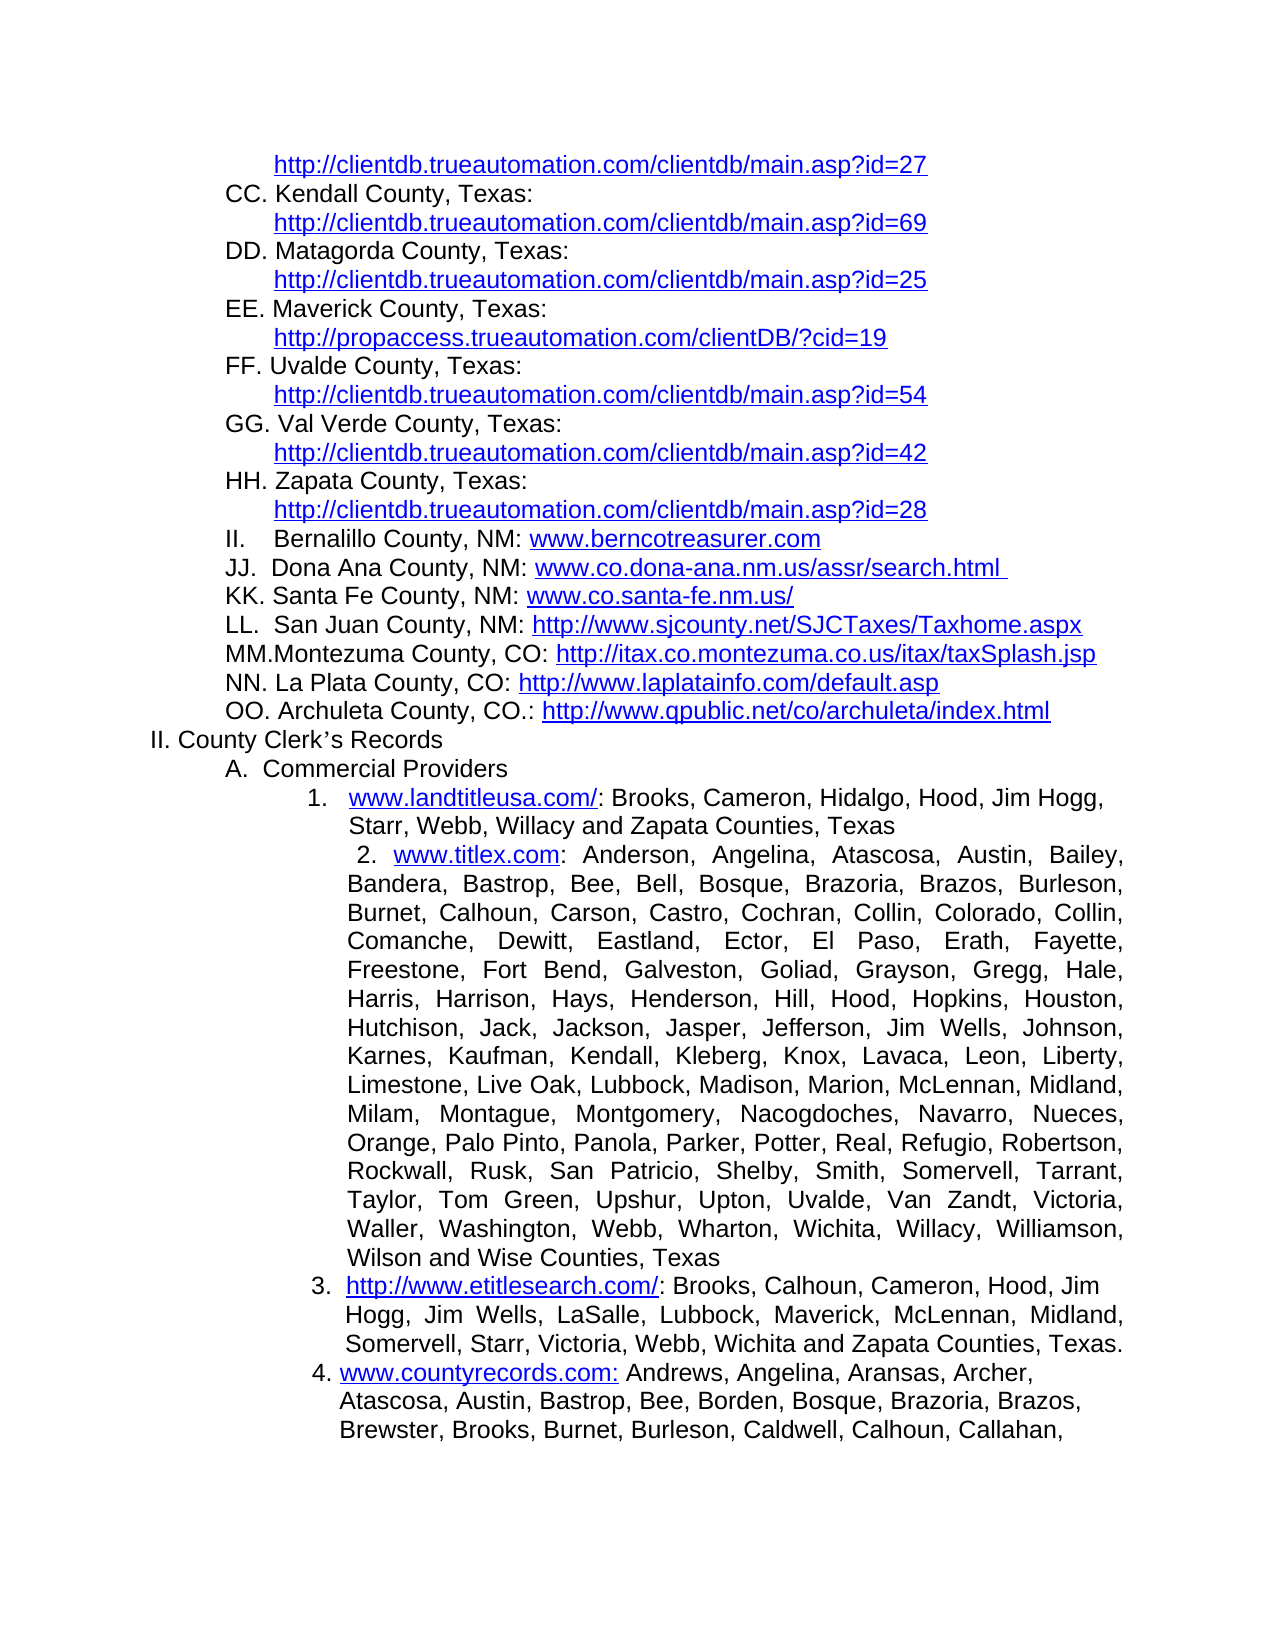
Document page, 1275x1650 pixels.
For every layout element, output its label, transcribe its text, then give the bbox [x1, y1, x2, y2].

text NN. : http://www.laplatainfo.com/default.asp [150, 667, 1125, 696]
text KK. : www.co.santa-fe.nm.us/ [150, 581, 1125, 610]
text http://clientdb.trueautomation.com/clientdb/main.asp?id=25 [150, 265, 1125, 294]
text A. Commercial Providers [150, 754, 1125, 783]
text 4. www.countyrecords.com: Andrews, Angelina, Aransas, Archer, [270, 1358, 1125, 1386]
text Atascosa, Austin, Bastrop, Bee, Borden, Bosque, Brazoria, Brazos, [270, 1386, 1125, 1415]
text Hogg, Jim Wells, LaSalle, Lubbock, Maverick, McLennan, Midland, Somervell, Starr, Victoria, Webb, Wichita and Zapata Counties, Texas. [345, 1300, 1125, 1358]
text http://clientdb.trueautomation.com/clientdb/main.asp?id=27 [150, 150, 1125, 179]
text HH. : [150, 466, 1125, 495]
text JJ. , NM: www.co.dona-ana.nm.us/assr/search.html [150, 552, 1125, 581]
text LL. : http://www.sjcounty.net/SJCTaxes/Taxhome.aspx [150, 610, 1125, 639]
text 1. www.landtitleusa.com/: Brooks, Cameron, Hidalgo, Hood, Jim Hogg, [225, 783, 1125, 811]
text : http://itax.co.montezuma.co.us/itax/taxSplash.jsp [150, 639, 1125, 667]
text http://clientdb.trueautomation.com/clientdb/main.asp?id=69 [150, 207, 1125, 236]
text 2. www.titlex.com: Anderson, Angelina, Atascosa, Austin, Bailey, Bandera, Bastrop, Bee, Bell, Bosque, Brazoria, Brazos, Burleson, Burnet, Calhoun, Carson, Castro, Cochran, Collin, Colorado, Collin, Comanche, Dewitt, Eastland, Ector, El Paso, Erath, Fayette, Freestone, Fort Bend, Galveston, Goliad, Grayson, Gregg, Hale, Harris, Harrison, Hays, Henderson, Hill, Hood, Hopkins, Houston, Hutchison, Jack, Jackson, Jasper, Jefferson, Jim Wells, Johnson, Karnes, Kaufman, Kendall, Kleberg, Knox, Lavaca, Leon, Liberty, Limestone, Live Oak, Lubbock, Madison, Marion, McLennan, Midland, Milam, Montague, Montgomery, Nacogdoches, Navarro, Nueces, Orange, Palo Pinto, Panola, Parker, Potter, Real, Refugio, Robertson, Rockwall, Rusk, San Patricio, Shelby, Smith, Somervell, Tarrant, Taylor, Tom Green, Upshur, Upton, Uvalde, Van Zandt, Victoria, Waller, Washington, Webb, Wharton, Wichita, Willacy, Williamson, Wilson and Wise Counties, Texas [262, 840, 1125, 1271]
text http://clientdb.trueautomation.com/clientdb/main.asp?id=28 [150, 495, 1125, 524]
text Brewster, Brooks, Burnet, Burleson, Caldwell, Calhoun, Callahan, [270, 1415, 1125, 1444]
text http://propaccess.trueautomation.com/clientDB/?cid=19 [150, 322, 1125, 351]
text Starr, Webb, Willacy and Zapata Counties, Texas [225, 811, 1125, 840]
text http://clientdb.trueautomation.com/clientdb/main.asp?id=42 [150, 437, 1125, 466]
text : [150, 351, 1125, 380]
text OO. Archuleta County, CO.: http://www.qpublic.net/co/archuleta/index.html [150, 696, 1125, 725]
text 3. http://www.etitlesearch.com/: Brooks, Calhoun, Cameron, Hood, Jim [150, 1271, 1125, 1300]
text : [150, 236, 1125, 265]
text GG. : [150, 409, 1125, 437]
text EE. : [150, 294, 1125, 322]
text II. ’s Records [150, 725, 1125, 754]
text II. : www.berncotreasurer.com [150, 524, 1125, 552]
text CC. : [150, 179, 1125, 207]
text http://clientdb.trueautomation.com/clientdb/main.asp?id=54 [150, 380, 1125, 409]
